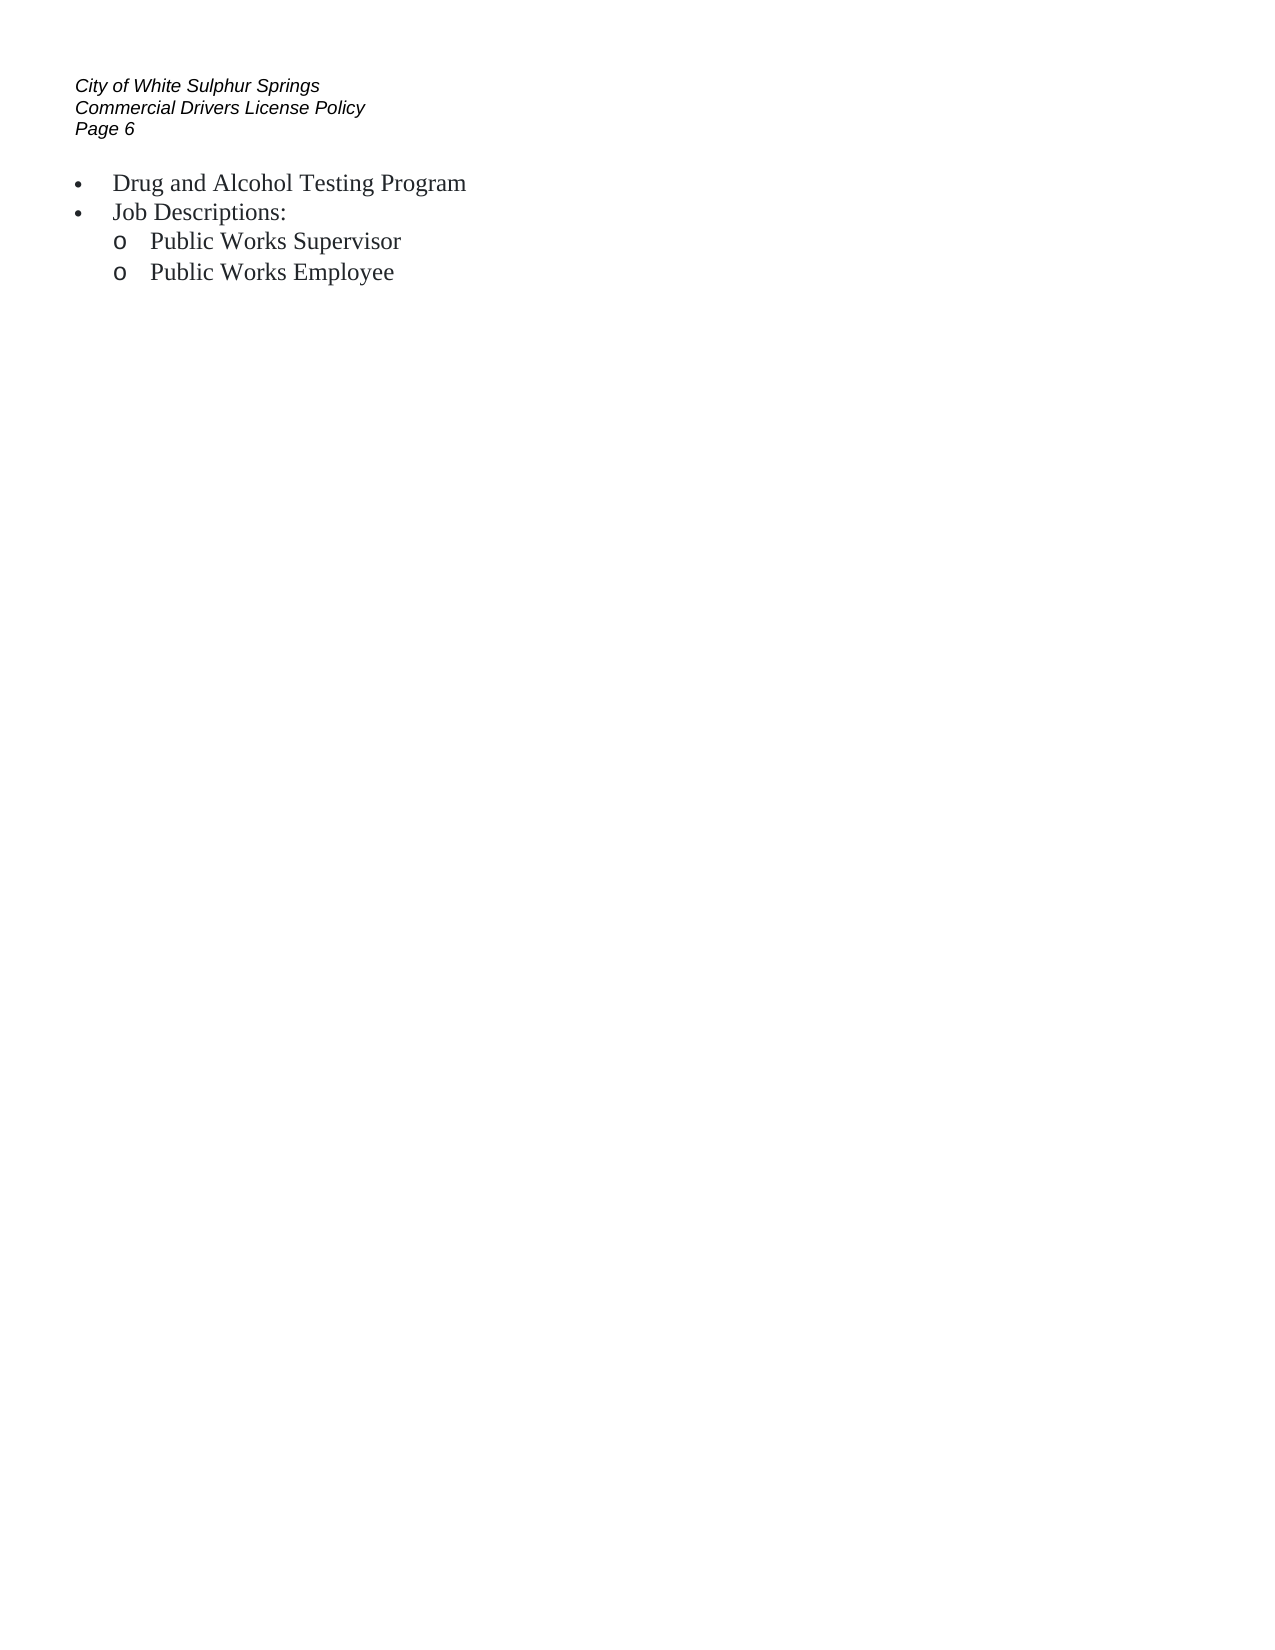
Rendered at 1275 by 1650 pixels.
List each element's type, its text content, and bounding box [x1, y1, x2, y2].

list Public Works Supervisor [112, 226, 1200, 257]
list Public Works Employee [112, 257, 1200, 288]
list Job Descriptions: [75, 197, 1200, 226]
list Drug and Alcohol Testing Program [75, 168, 1200, 197]
